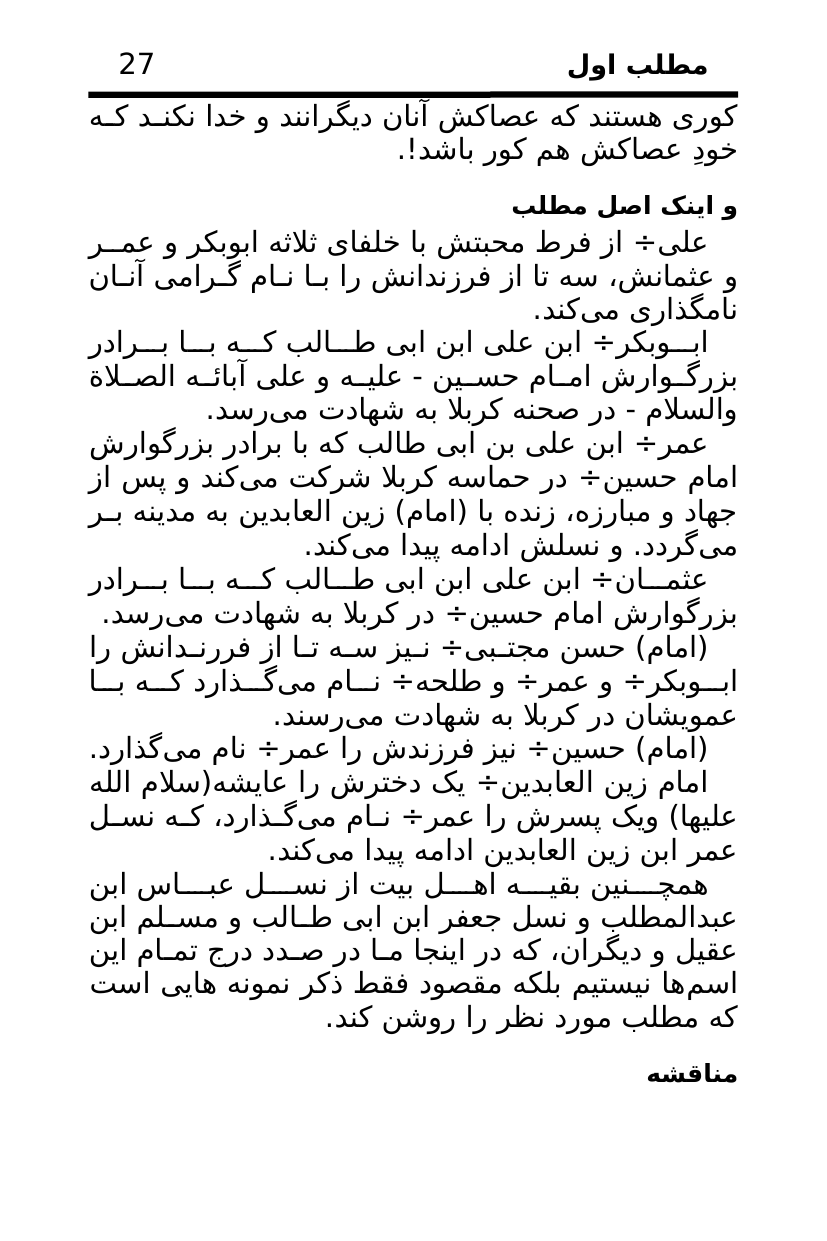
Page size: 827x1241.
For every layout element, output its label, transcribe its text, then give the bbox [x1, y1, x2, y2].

text ابوبکر÷ ابن علی ابن ابی طالب که با برادر بزرگوارش امام حسین - علیه و علی آبائه الصلاة والسلام - در صحنه کربلا به شهادت می‌رسد. [89, 326, 738, 426]
text و اینک اصل مطلب [89, 192, 738, 220]
text عثمان÷ ابن علی ابن ابی طالب که با برادر بزرگوارش امام حسین÷ در کربلا به شهادت می‌رسد. [89, 562, 738, 630]
text علی÷ از فرط محبتش با خلفای ثلاثه ابوبکر و عمر و عثمانش، سه تا از فرزندانش را با نام گرامی آنان نامگذاری می‌کند. [89, 226, 738, 326]
text مناقشه [89, 1059, 738, 1088]
text (امام) حسن مجتبی÷ نیز سه تا از فررندانش را ابوبکر÷ و عمر÷ و طلحه÷ نام می‌گذارد که با عمویشان در کربلا به شهادت می‌رسند. [89, 630, 738, 732]
text همچنین بقیه اهل بیت از نسل عباس ابن عبدالمطلب و نسل جعفر ابن ابی طالب و مسلم ابن عقیل و دیگران، که در اینجا ما در صدد درج تمام این اسم‌ها نیستیم بلکه مقصود فقط ذکر نمونه هایی است که مطلب مورد نظر را روشن کند. [89, 868, 738, 1034]
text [89, 100, 738, 167]
text (امام) حسین÷ نیز فرزندش را عمر÷ نام می‌گذارد. [89, 732, 738, 766]
text عمر÷ ابن علی بن ابی طالب که با برادر بزرگوارش امام حسین÷ در حماسه کربلا شرکت می‌کند و پس از جهاد و مبارزه، زنده با (امام) زین العابدین به مدینه بر می‌گردد. و نسلش ادامه پیدا می‌کند. [89, 426, 738, 562]
text امام زین العابدین÷ یک دخترش را عایشه(سلام الله علیها) ویک پسرش را عمر÷ نام می‌گذارد، که نسل عمر ابن زین العابدین ادامه پیدا می‌کند. [89, 766, 738, 868]
